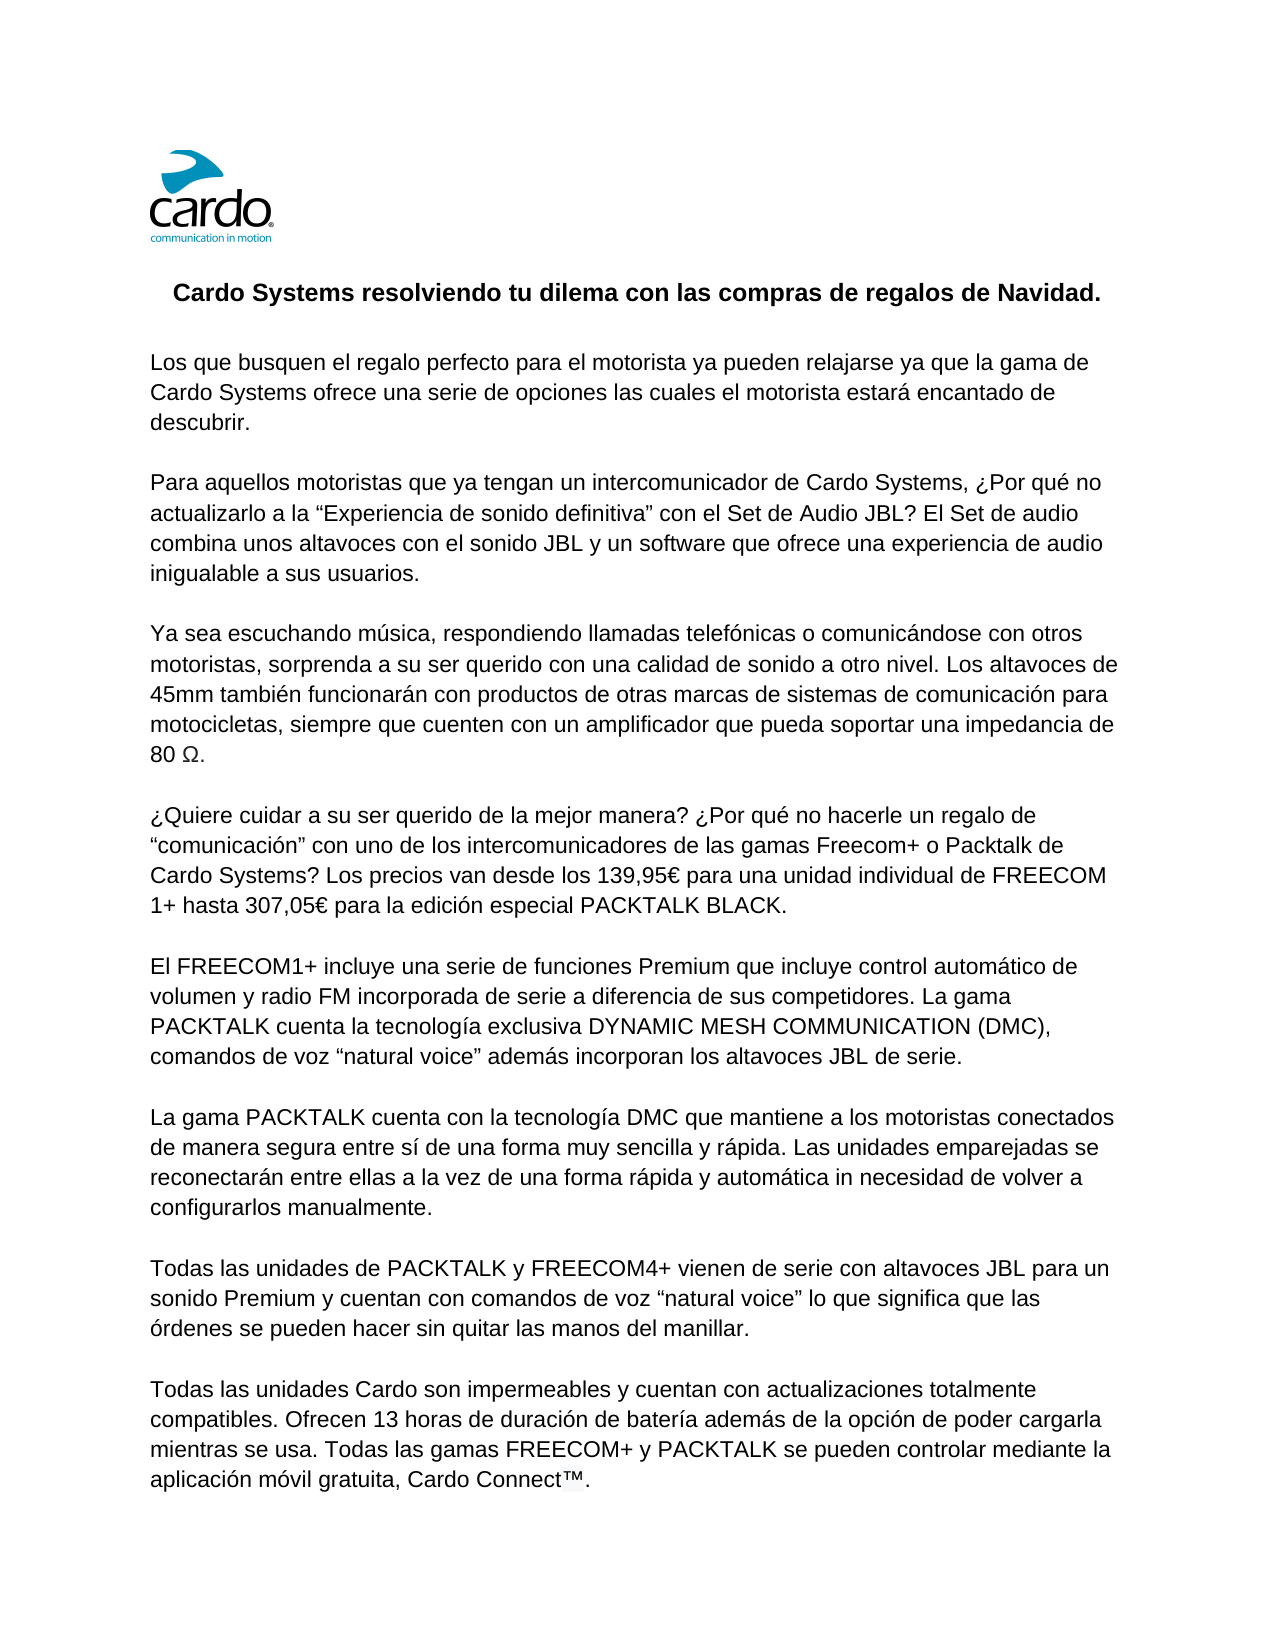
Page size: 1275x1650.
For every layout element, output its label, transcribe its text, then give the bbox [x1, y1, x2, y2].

text Todas las unidades de PACKTALK y FREECOM4+ vienen de serie con altavoces JBL para un sonido Premium y cuentan con comandos de voz “natural voice” lo que significa que las órdenes se pueden hacer sin quitar las manos del manillar. [150, 1255, 1125, 1341]
text Para aquellos motoristas que ya tengan un intercomunicador de Cardo Systems, ¿Por qué no actualizarlo a la “Experiencia de sonido definitiva” con el Set de Audio JBL? El Set de audio combina unos altavoces con el sonido JBL y un software que ofrece una experiencia de audio inigualable a sus usuarios. [150, 469, 1125, 586]
text Todas las unidades Cardo son impermeables y cuentan con actualizaciones totalmente compatibles. Ofrecen 13 horas de duración de batería además de la opción de poder cargarla mientras se usa. Todas las gamas FREECOM+ y PACKTALK se pueden controlar mediante la aplicación móvil gratuita, Cardo Connect™. [150, 1376, 1125, 1492]
picture [150, 150, 274, 245]
text Los que busquen el regalo perfecto para el motorista ya pueden relajarse ya que la gama de Cardo Systems ofrece una serie de opciones las cuales el motorista estará encantado de descubrir. [150, 348, 1125, 435]
text El FREECOM1+ incluye una serie de funciones Premium que incluye control automático de volumen y radio FM incorporada de serie a diferencia de sus competidores. La gama PACKTALK cuenta la tecnología exclusiva DYNAMIC MESH COMMUNICATION (DMC), comandos de voz “natural voice” además incorporan los altavoces JBL de serie. [150, 953, 1125, 1069]
text ¿Quiere cuidar a su ser querido de la mejor manera? ¿Por qué no hacerle un regalo de “comunicación” con uno de los intercomunicadores de las gamas Freecom+ o Packtalk de Cardo Systems? Los precios van desde los 139,95€ para una unidad individual de FREECOM 1+ hasta 307,05€ para la edición especial PACKTALK BLACK. [150, 802, 1125, 918]
text Cardo Systems resolviendo tu dilema con las compras de regalos de Navidad. [150, 278, 1125, 307]
text La gama PACKTALK cuenta con la tecnología DMC que mantiene a los motoristas conectados de manera segura entre sí de una forma muy sencilla y rápida. Las unidades emparejadas se reconectarán entre ellas a la vez de una forma rápida y automática in necesidad de volver a configurarlos manualmente. [150, 1104, 1125, 1221]
text Ya sea escuchando música, respondiendo llamadas telefónicas o comunicándose con otros motoristas, sorprenda a su ser querido con una calidad de sonido a otro nivel. Los altavoces de 45mm también funcionarán con productos de otras marcas de sistemas de comunicación para motocicletas, siempre que cuenten con un amplificador que pueda soportar una impedancia de 80 Ω. [150, 620, 1125, 767]
